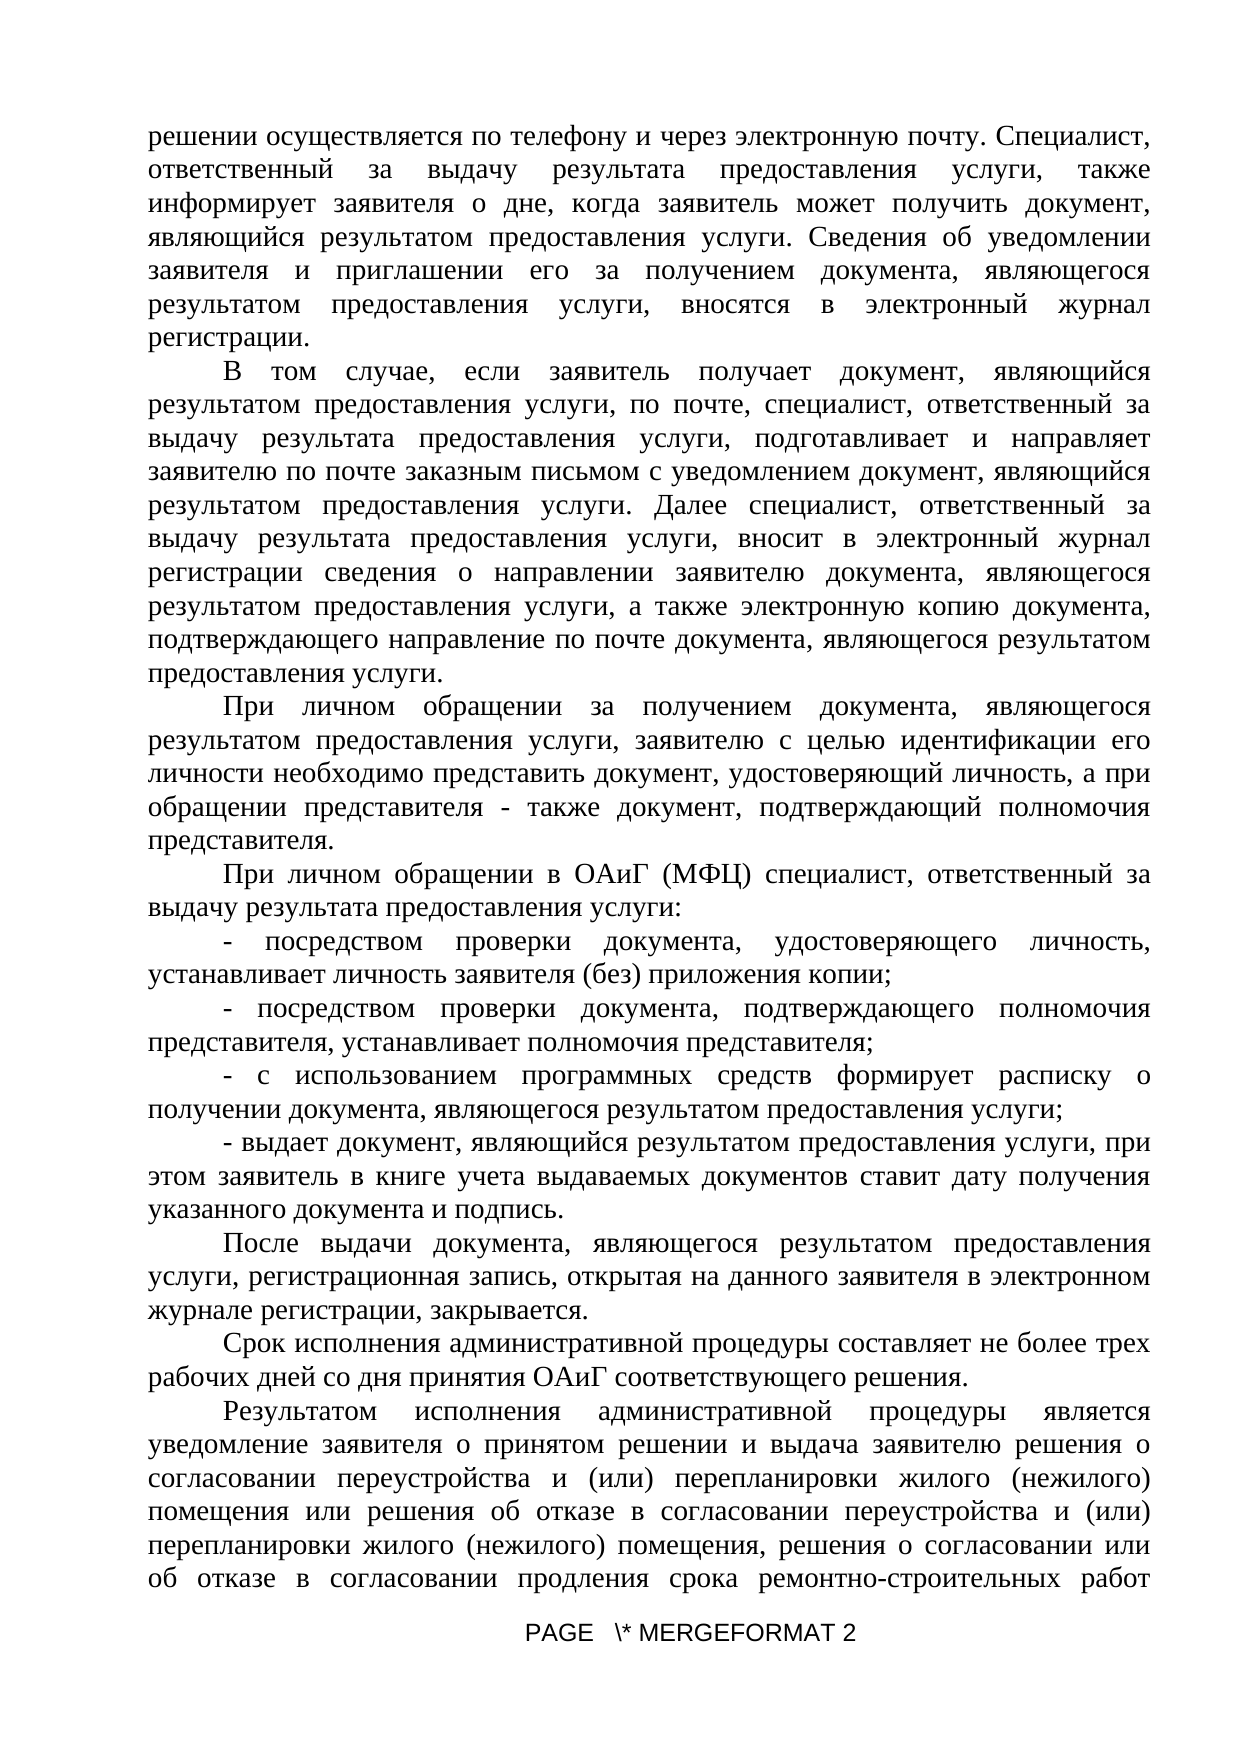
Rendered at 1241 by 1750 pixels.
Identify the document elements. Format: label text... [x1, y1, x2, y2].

text - посредством проверки документа, подтверждающего полномочия представителя, устанавливает полномочия представителя; [148, 990, 1152, 1057]
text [148, 118, 1152, 353]
text Срок исполнения административной процедуры составляет не более трех рабочих дней со дня принятия ОАиГ соответствующего решения. [148, 1326, 1152, 1393]
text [148, 1393, 1152, 1594]
text - посредством проверки документа, удостоверяющего личность, устанавливает личность заявителя (без) приложения копии; [148, 923, 1152, 990]
text При личном обращении за получением документа, являющегося результатом предоставления услуги, заявителю с целью идентификации его личности необходимо представить документ, удостоверяющий личность, а при обращении представителя - также документ, подтверждающий полномочия представителя. [148, 688, 1152, 856]
text В том случае, если заявитель получает документ, являющийся результатом предоставления услуги, по почте, специалист, ответственный за выдачу результата предоставления услуги, подготавливает и направляет заявителю по почте заказным письмом с уведомлением документ, являющийся результатом предоставления услуги. Далее специалист, ответственный за выдачу результата предоставления услуги, вносит в электронный журнал регистрации сведения о направлении заявителю документа, являющегося результатом предоставления услуги, а также электронную копию документа, подтверждающего направление по почте документа, являющегося результатом предоставления услуги. [148, 353, 1152, 688]
text - с использованием программных средств формирует расписку о получении документа, являющегося результатом предоставления услуги; [148, 1057, 1152, 1124]
text После выдачи документа, являющегося результатом предоставления услуги, регистрационная запись, открытая на данного заявителя в электронном журнале регистрации, закрывается. [148, 1225, 1152, 1326]
text - выдает документ, являющийся результатом предоставления услуги, при этом заявитель в книге учета выдаваемых документов ставит дату получения указанного документа и подпись. [148, 1124, 1152, 1225]
text При личном обращении в ОАиГ (МФЦ) специалист, ответственный за выдачу результата предоставления услуги: [148, 856, 1152, 923]
